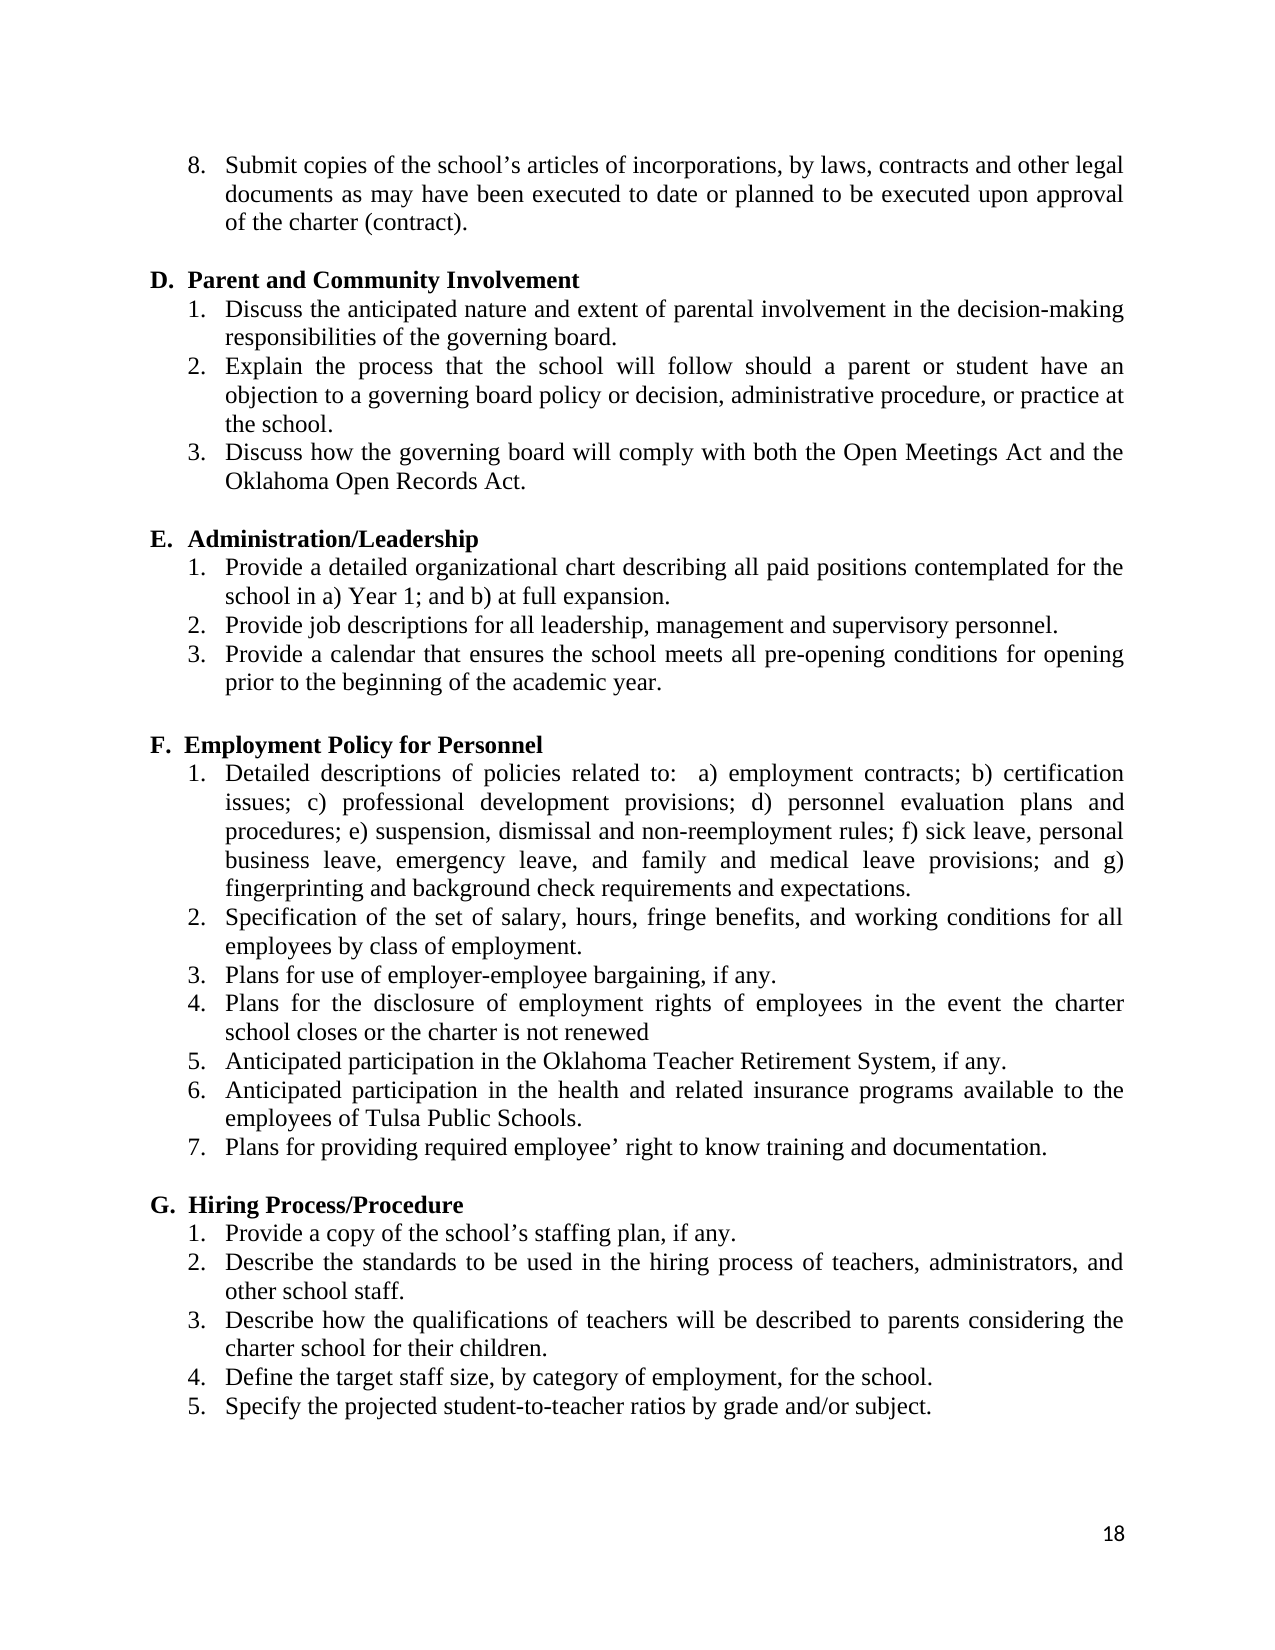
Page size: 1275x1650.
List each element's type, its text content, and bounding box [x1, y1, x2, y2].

list Anticipated participation in the health and related insurance programs available to the employees of Tulsa Public Schools. [187, 1075, 1125, 1132]
list Provide a detailed organizational chart describing all paid positions contemplated for the school in a) Year 1; and b) at full expansion. [187, 552, 1125, 610]
list Explain the process that the school will follow should a parent or student have an objection to a governing board policy or decision, administrative procedure, or practice at the school. [187, 351, 1125, 437]
text G. Hiring Process/Procedure [150, 1190, 1125, 1218]
list Submit copies of the school’s articles of incorporations, by laws, contracts and other legal documents as may have been executed to date or planned to be executed upon approval of the charter (contract). [187, 150, 1125, 236]
list Specify the projected student-to-teacher ratios by grade and/or subject. [187, 1391, 1125, 1420]
list Parent and Community Involvement [150, 265, 1125, 294]
list Plans for the disclosure of employment rights of employees in the event the charter school closes or the charter is not renewed [187, 988, 1125, 1046]
list Define the target staff size, by category of employment, for the school. [187, 1362, 1125, 1391]
list Describe how the qualifications of teachers will be described to parents considering the charter school for their children. [187, 1305, 1125, 1362]
list Discuss the anticipated nature and extent of parental involvement in the decision-making responsibilities of the governing board. [187, 294, 1125, 351]
text F. Employment Policy for Personnel [150, 730, 1125, 758]
list Describe the standards to be used in the hiring process of teachers, administrators, and other school staff. [187, 1247, 1125, 1305]
list Discuss how the governing board will comply with both the Open Meetings Act and the Oklahoma Open Records Act. [187, 437, 1125, 495]
list Anticipated participation in the Oklahoma Teacher Retirement System, if any. [187, 1046, 1125, 1075]
list Provide a copy of the school’s staffing plan, if any. [187, 1218, 1125, 1247]
list Provide a calendar that ensures the school meets all pre-opening conditions for opening prior to the beginning of the academic year. [187, 639, 1125, 696]
list Plans for use of employer-employee bargaining, if any. [187, 960, 1125, 988]
list Specification of the set of salary, hours, fringe benefits, and working conditions for all employees by class of employment. [187, 902, 1125, 960]
list Plans for providing required employee’ right to know training and documentation. [187, 1132, 1125, 1161]
list Administration/Leadership [150, 524, 1125, 552]
list Detailed descriptions of policies related to: a) employment contracts; b) certification issues; c) professional development provisions; d) personnel evaluation plans and procedures; e) suspension, dismissal and non-reemployment rules; f) sick leave, personal business leave, emergency leave, and family and medical leave provisions; and g) fingerprinting and background check requirements and expectations. [187, 758, 1125, 902]
list Provide job descriptions for all leadership, management and supervisory personnel. [187, 610, 1125, 639]
